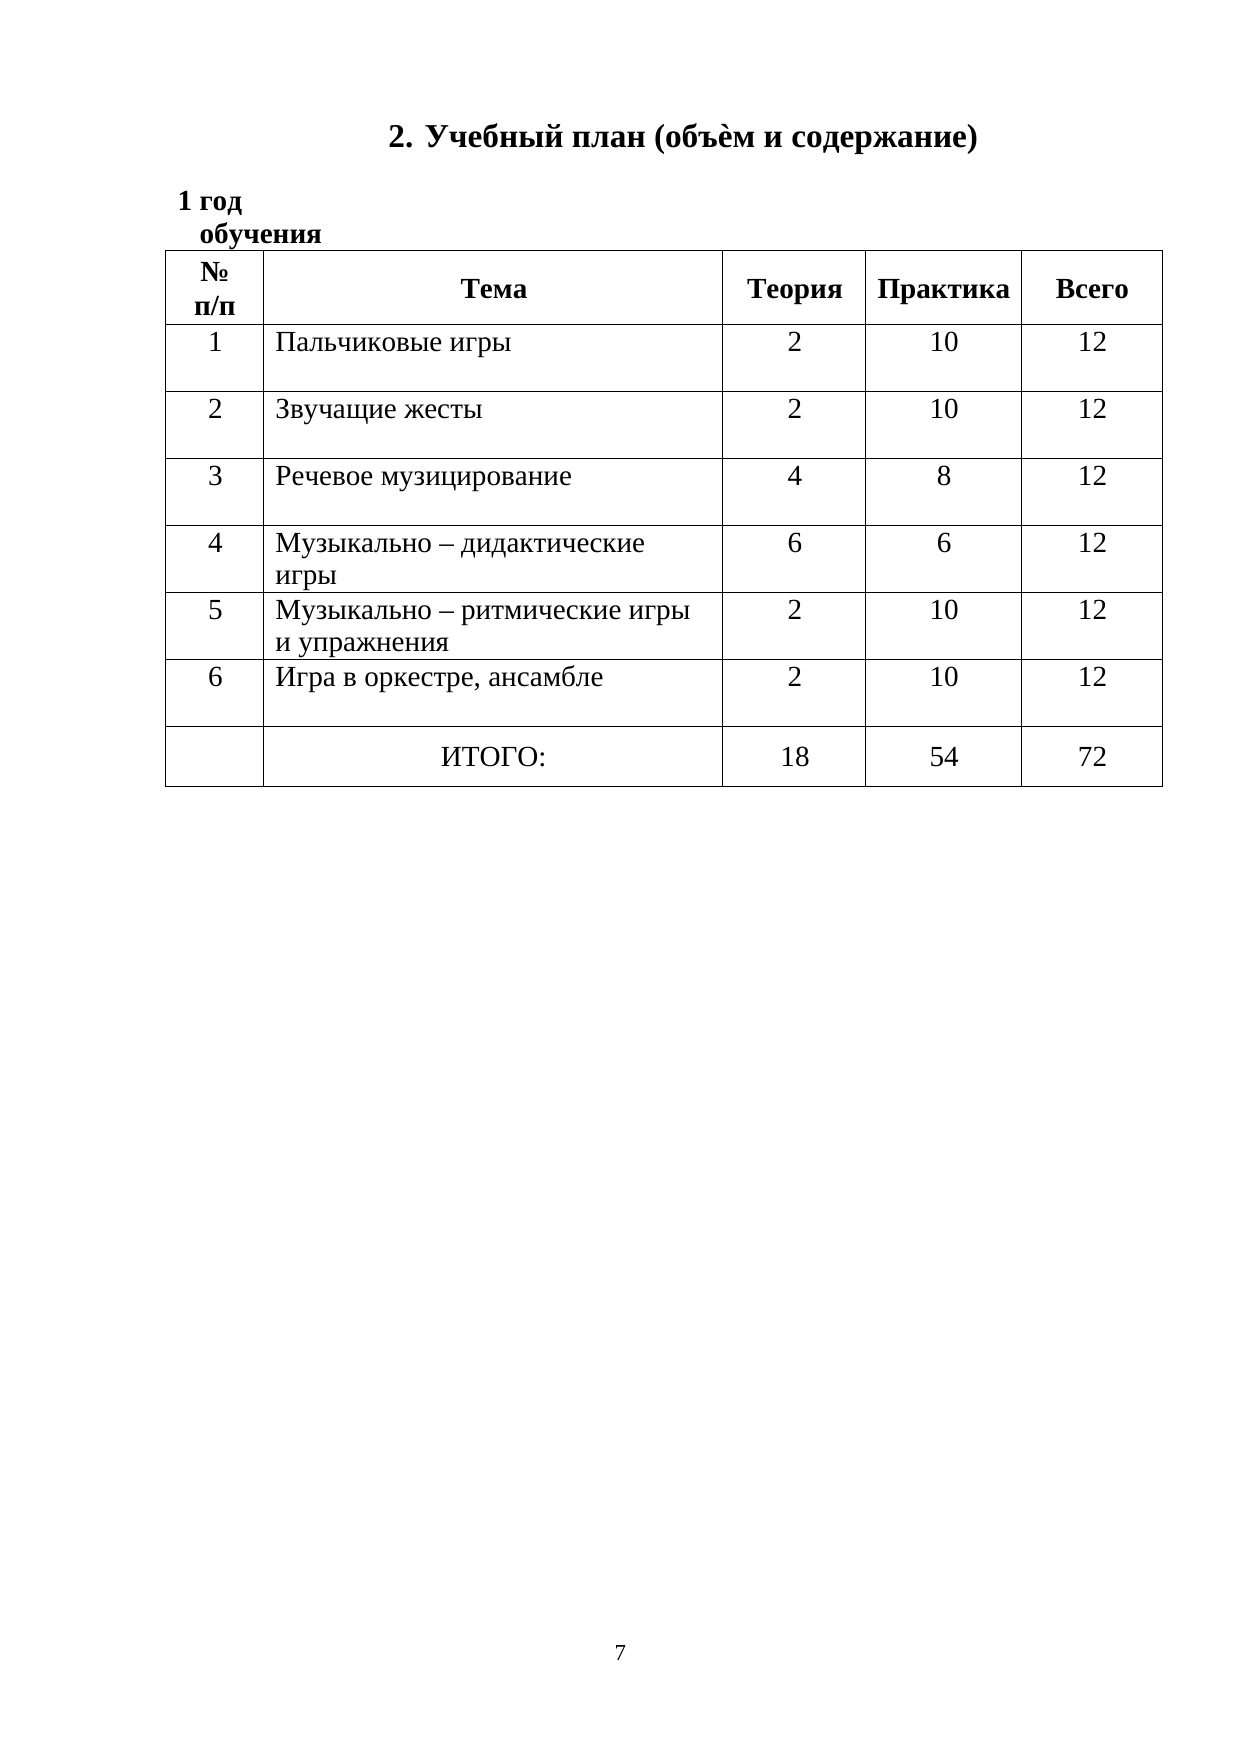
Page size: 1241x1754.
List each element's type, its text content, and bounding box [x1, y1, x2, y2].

table_header Практика [866, 251, 1021, 324]
table_cell 2 [723, 660, 865, 726]
table_header Теория [723, 251, 865, 324]
table_cell 54 [866, 727, 1021, 786]
table_cell 1 [166, 325, 263, 391]
table_cell 5 [166, 593, 263, 659]
table_cell 10 [866, 392, 1021, 458]
table_cell 2 [166, 392, 263, 458]
table_cell 10 [866, 660, 1021, 726]
table_cell 6 [166, 660, 263, 726]
table_cell 2 [723, 392, 865, 458]
table_header Всего [1022, 251, 1162, 324]
subtitle год обучения [177, 183, 372, 250]
list Учебный план (объѐм и содержание) [388, 116, 1240, 154]
table_cell 10 [866, 593, 1021, 659]
table_cell 6 [723, 526, 865, 592]
table_cell Пальчиковые игры [264, 325, 722, 391]
table_cell 12 [1022, 526, 1162, 592]
table_cell 4 [723, 459, 865, 525]
table_cell 12 [1022, 660, 1162, 726]
table_cell 4 [166, 526, 263, 592]
table_cell 12 [1022, 593, 1162, 659]
table_cell 12 [1022, 325, 1162, 391]
table_cell Музыкально – дидактические игры [264, 526, 722, 592]
table_cell 2 [723, 593, 865, 659]
table_cell 8 [866, 459, 1021, 525]
table_cell 10 [866, 325, 1021, 391]
table_cell [166, 727, 263, 786]
table_header № п/п [166, 251, 263, 324]
table_cell 3 [166, 459, 263, 525]
table_cell 72 [1022, 727, 1162, 786]
table_cell 12 [1022, 392, 1162, 458]
table_cell 2 [723, 325, 865, 391]
table_cell Игра в оркестре, ансамбле [264, 660, 722, 726]
table_cell Звучащие жесты [264, 392, 722, 458]
table_cell ИТОГО: [264, 727, 722, 786]
table_cell Речевое музицирование [264, 459, 722, 525]
table_cell Музыкально – ритмические игры и упражнения [264, 593, 722, 659]
table_cell 12 [1022, 459, 1162, 525]
table_cell 6 [866, 526, 1021, 592]
table_cell 18 [723, 727, 865, 786]
table_header Тема [264, 251, 722, 324]
